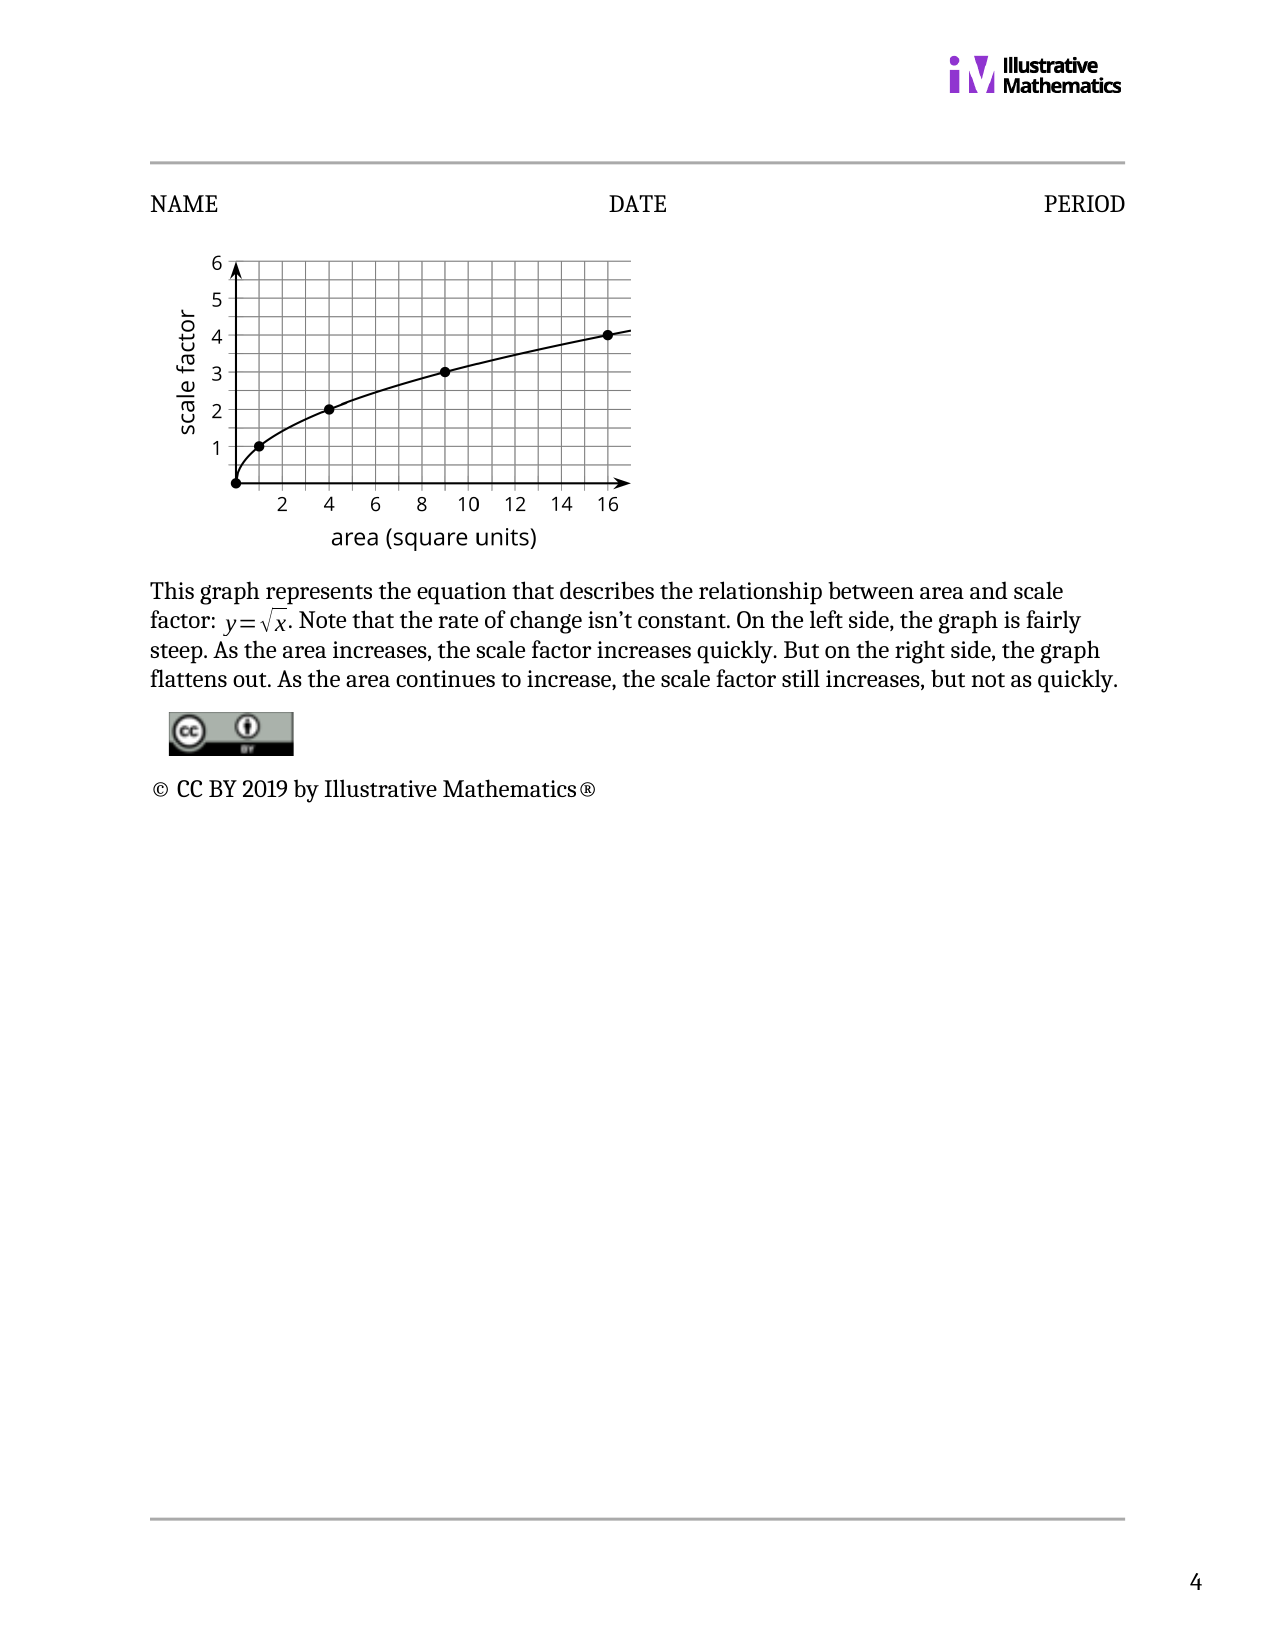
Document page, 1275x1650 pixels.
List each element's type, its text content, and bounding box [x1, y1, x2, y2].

picture [949, 55, 1121, 93]
picture [168, 712, 294, 756]
text This graph represents the equation that describes the relationship between area and scale factor: . Note that the rate of change isn’t constant. On the left side, the graph is fairly steep. As the area increases, the scale factor increases quickly. But on the right side, the graph flattens out. As the area continues to increase, the scale factor still increases, but not as quickly. [150, 577, 1125, 693]
text © CC BY 2019 by Illustrative Mathematics® [150, 774, 1125, 803]
picture [168, 247, 632, 559]
